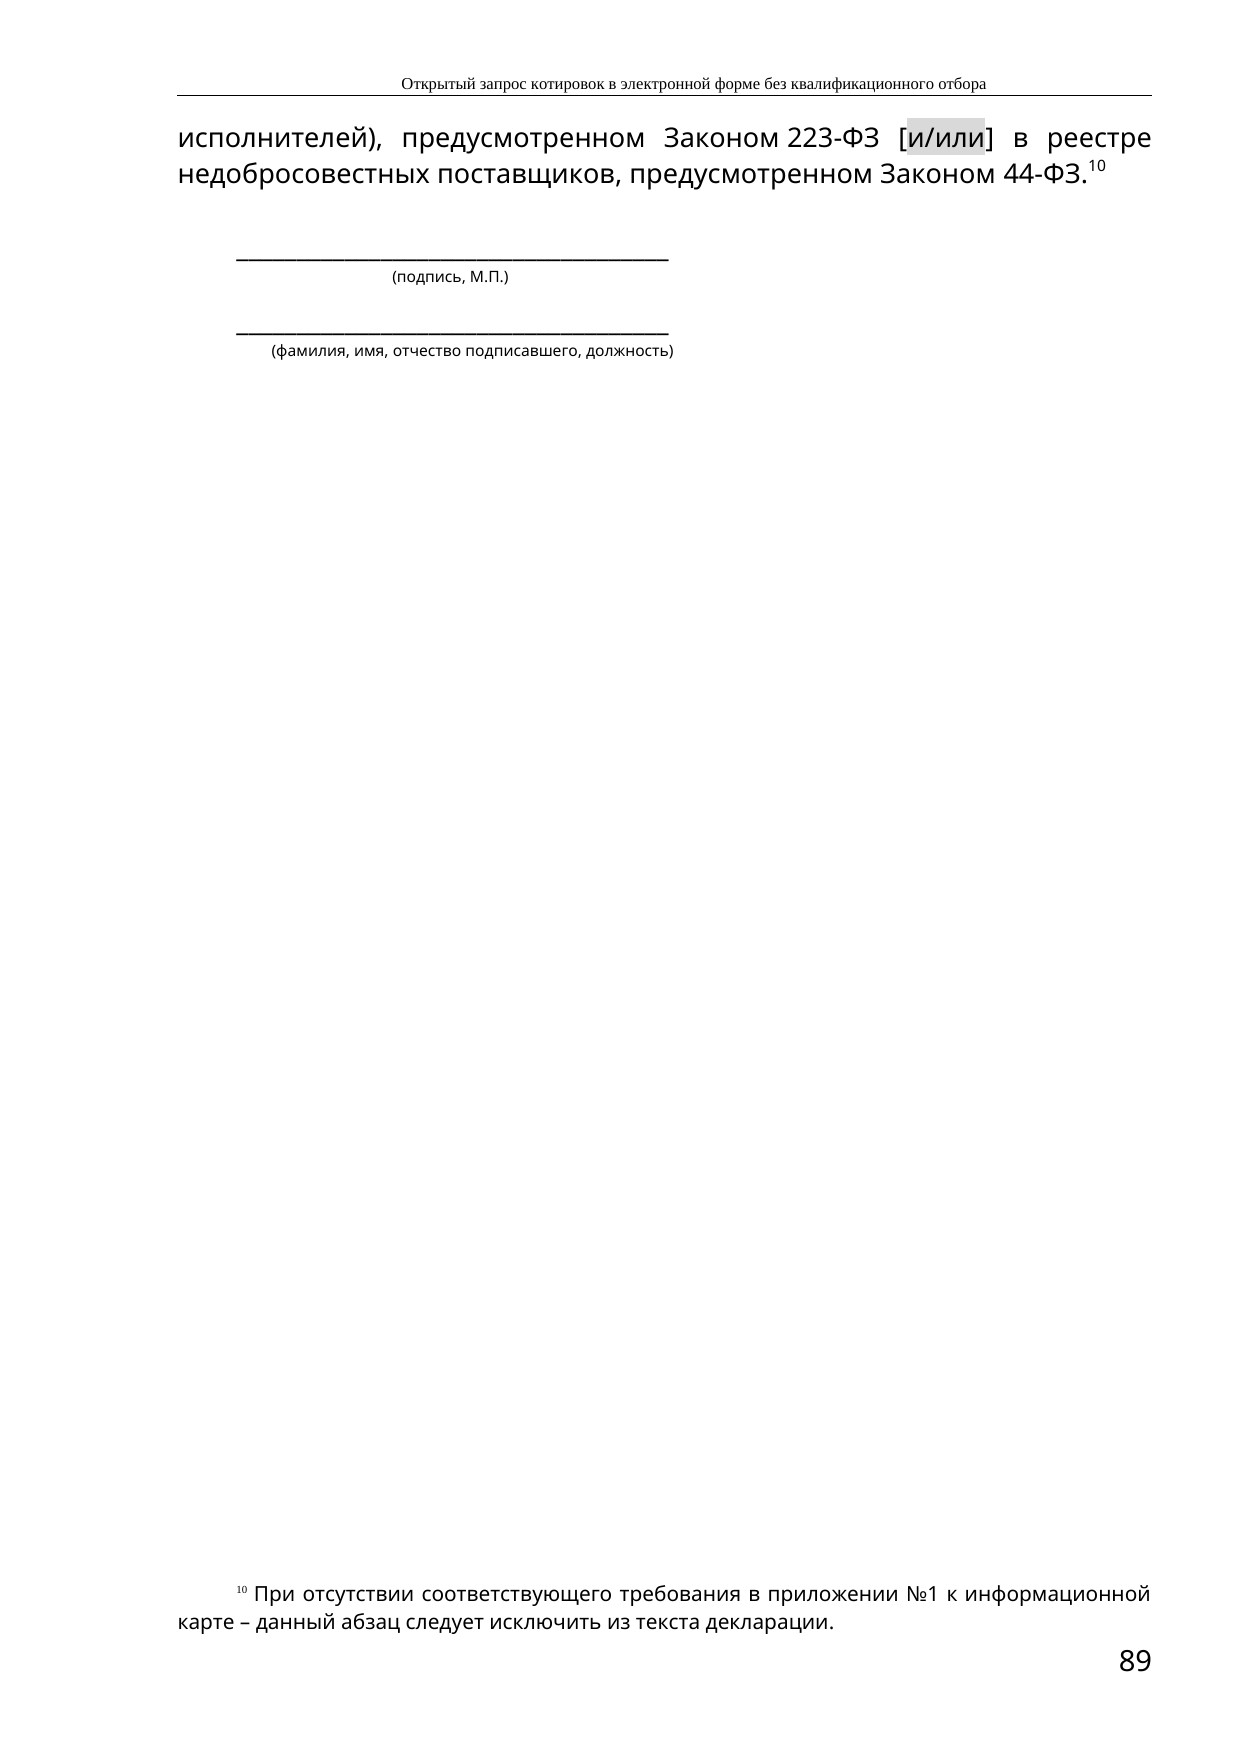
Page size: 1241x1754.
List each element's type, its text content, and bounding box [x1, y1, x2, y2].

text (подпись, М.П.) [177, 266, 723, 302]
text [177, 118, 1152, 192]
text (фамилия, имя, отчество подписавшего, должность) [177, 339, 768, 376]
text ____________________________________ [177, 302, 1152, 339]
text ____________________________________ [177, 229, 1152, 266]
